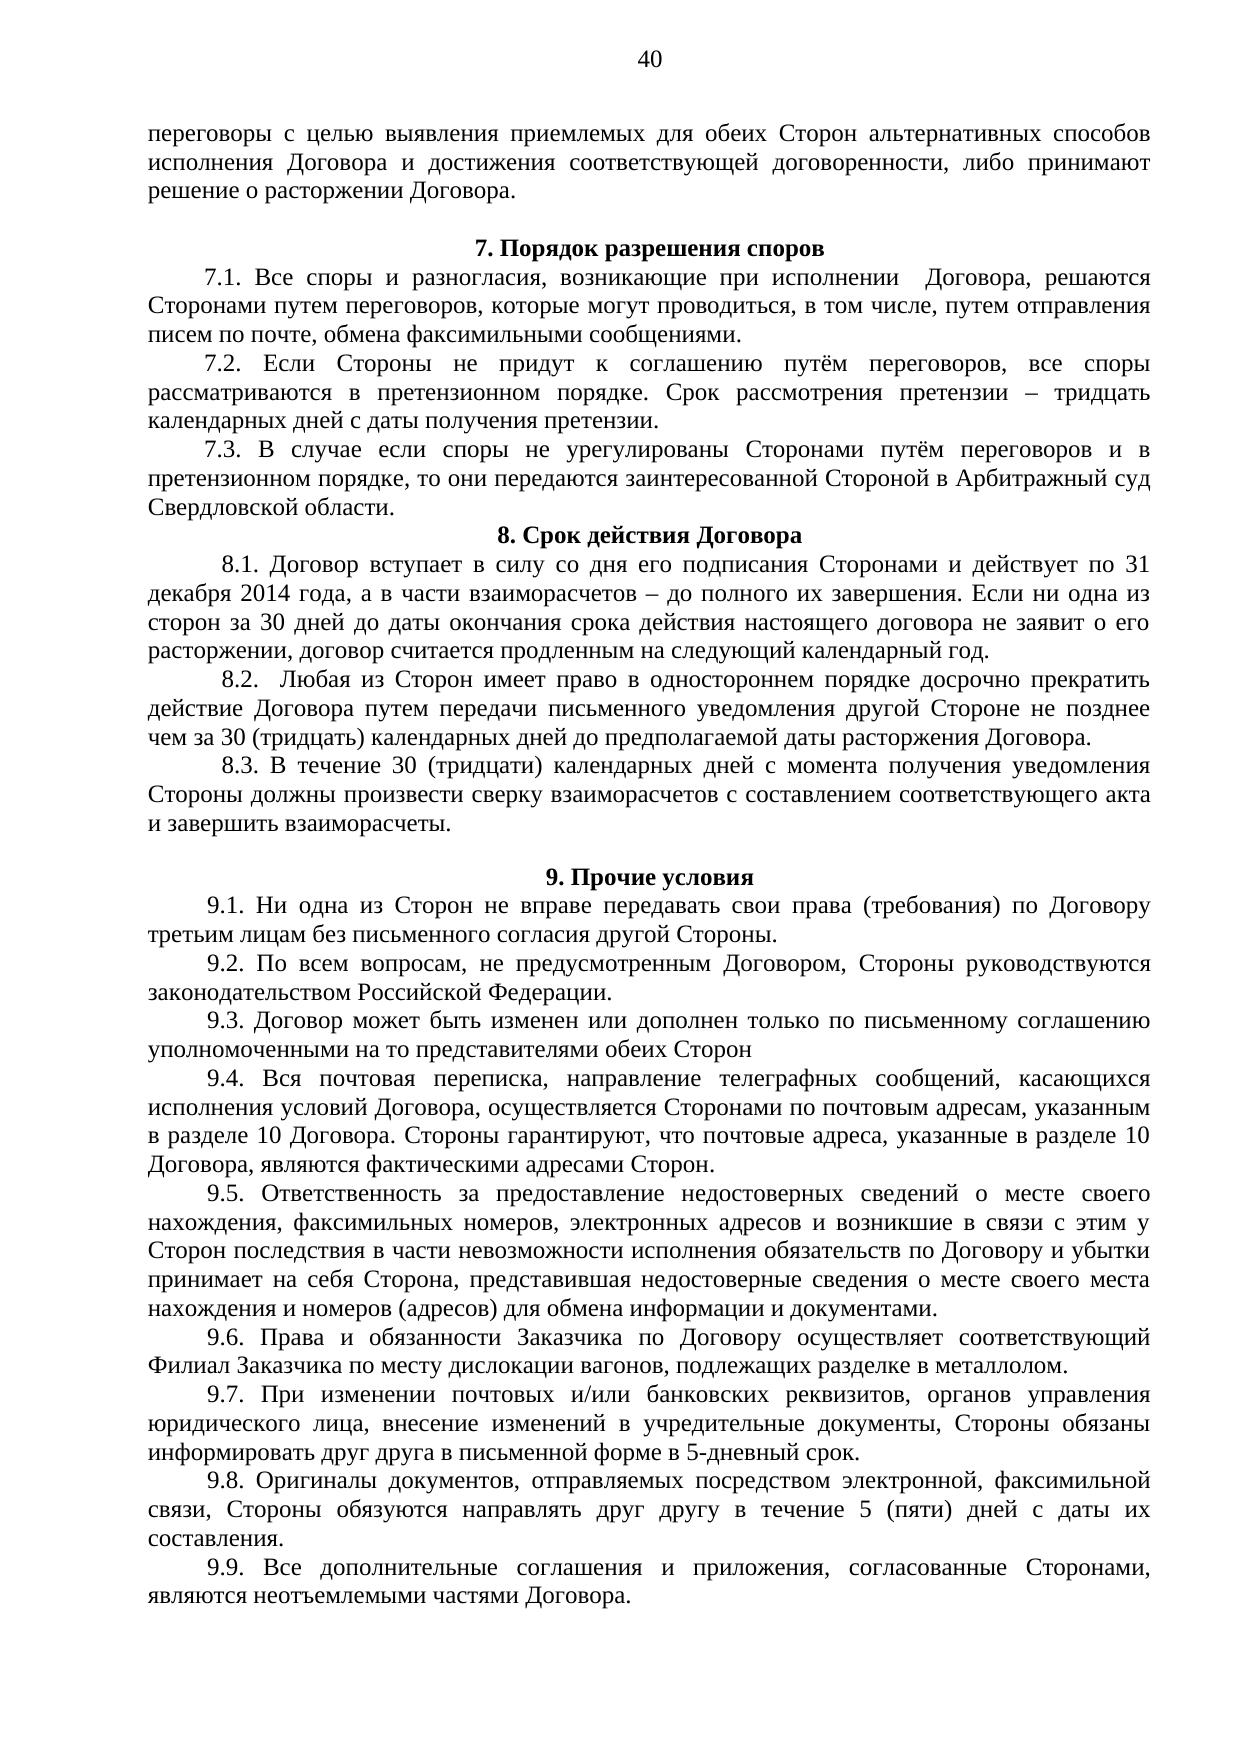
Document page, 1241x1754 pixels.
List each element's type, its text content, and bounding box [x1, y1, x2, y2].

text 9. Прочие условия [148, 862, 1152, 891]
text 8. Срок действия Договора [148, 521, 1152, 549]
text 9.5. Ответственность за предоставление недостоверных сведений о месте своего нахождения, факсимильных номеров, электронных адресов и возникшие в связи с этим у Сторон последствия в части невозможности исполнения обязательств по Договору и убытки принимает на себя Сторона, представившая недостоверные сведения о месте своего места нахождения и номеров (адресов) для обмена информации и документами. [148, 1178, 1152, 1322]
text 9.2. По всем вопросам, не предусмотренным Договором, Стороны руководствуются законодательством Российской Федерации. [148, 948, 1152, 1006]
text 9.1. Ни одна из Сторон не вправе передавать свои права (требования) по Договору третьим лицам без письменного согласия другой Стороны. [148, 891, 1152, 948]
text 8.1. Договор вступает в силу со дня его подписания Сторонами и действует по 31 декабря 2014 года, а в части взаиморасчетов – до полного их завершения. Если ни одна из сторон за 30 дней до даты окончания срока действия настоящего договора не заявит о его расторжении, договор считается продленным на следующий календарный год. [148, 549, 1152, 664]
text 9.9. Все дополнительные соглашения и приложения, согласованные Сторонами, являются неотъемлемыми частями Договора. [148, 1552, 1152, 1609]
text 9.8. Оригиналы документов, отправляемых посредством электронной, факсимильной связи, Стороны обязуются направлять друг другу в течение 5 (пяти) дней с даты их составления. [148, 1466, 1152, 1552]
text 9.6. Права и обязанности Заказчика по Договору осуществляет соответствующий Филиал Заказчика по месту дислокации вагонов, подлежащих разделке в металлолом. [148, 1322, 1152, 1379]
text 7.2. Если Стороны не придут к соглашению путём переговоров, все споры рассматриваются в претензионном порядке. Срок рассмотрения претензии – тридцать календарных дней с даты получения претензии. [148, 348, 1152, 434]
text 7. Порядок разрешения споров [148, 233, 1152, 262]
text 9.4. Вся почтовая переписка, направление телеграфных сообщений, касающихся исполнения условий Договора, осуществляется Сторонами по почтовым адресам, указанным в разделе 10 Договора. Стороны гарантируют, что почтовые адреса, указанные в разделе 10 Договора, являются фактическими адресами Сторон. [148, 1063, 1152, 1178]
text 8.2. Любая из Сторон имеет право в одностороннем порядке досрочно прекратить действие Договора путем передачи письменного уведомления другой Стороне не позднее чем за 30 (тридцать) календарных дней до предполагаемой даты расторжения Договора. [148, 664, 1152, 751]
text 7.3. В случае если споры не урегулированы Сторонами путём переговоров и в претензионном порядке, то они передаются заинтересованной Стороной в Арбитражный суд Свердловской области. [148, 434, 1152, 521]
text 8.3. В течение 30 (тридцати) календарных дней с момента получения уведомления Стороны должны произвести сверку взаиморасчетов с составлением соответствующего акта и завершить взаиморасчеты. [148, 751, 1152, 837]
text 7.1. Все споры и разногласия, возникающие при исполнении Договора, решаются Сторонами путем переговоров, которые могут проводиться, в том числе, путем отправления писем по почте, обмена факсимильными сообщениями. [148, 262, 1152, 348]
text 9.3. Договор может быть изменен или дополнен только по письменному соглашению уполномоченными на то представителями обеих Сторон [148, 1006, 1152, 1063]
text 9.7. При изменении почтовых и/или банковских реквизитов, органов управления юридического лица, внесение изменений в учредительные документы, Стороны обязаны информировать друг друга в письменной форме в 5-дневный срок. [148, 1379, 1152, 1466]
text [148, 118, 1152, 204]
